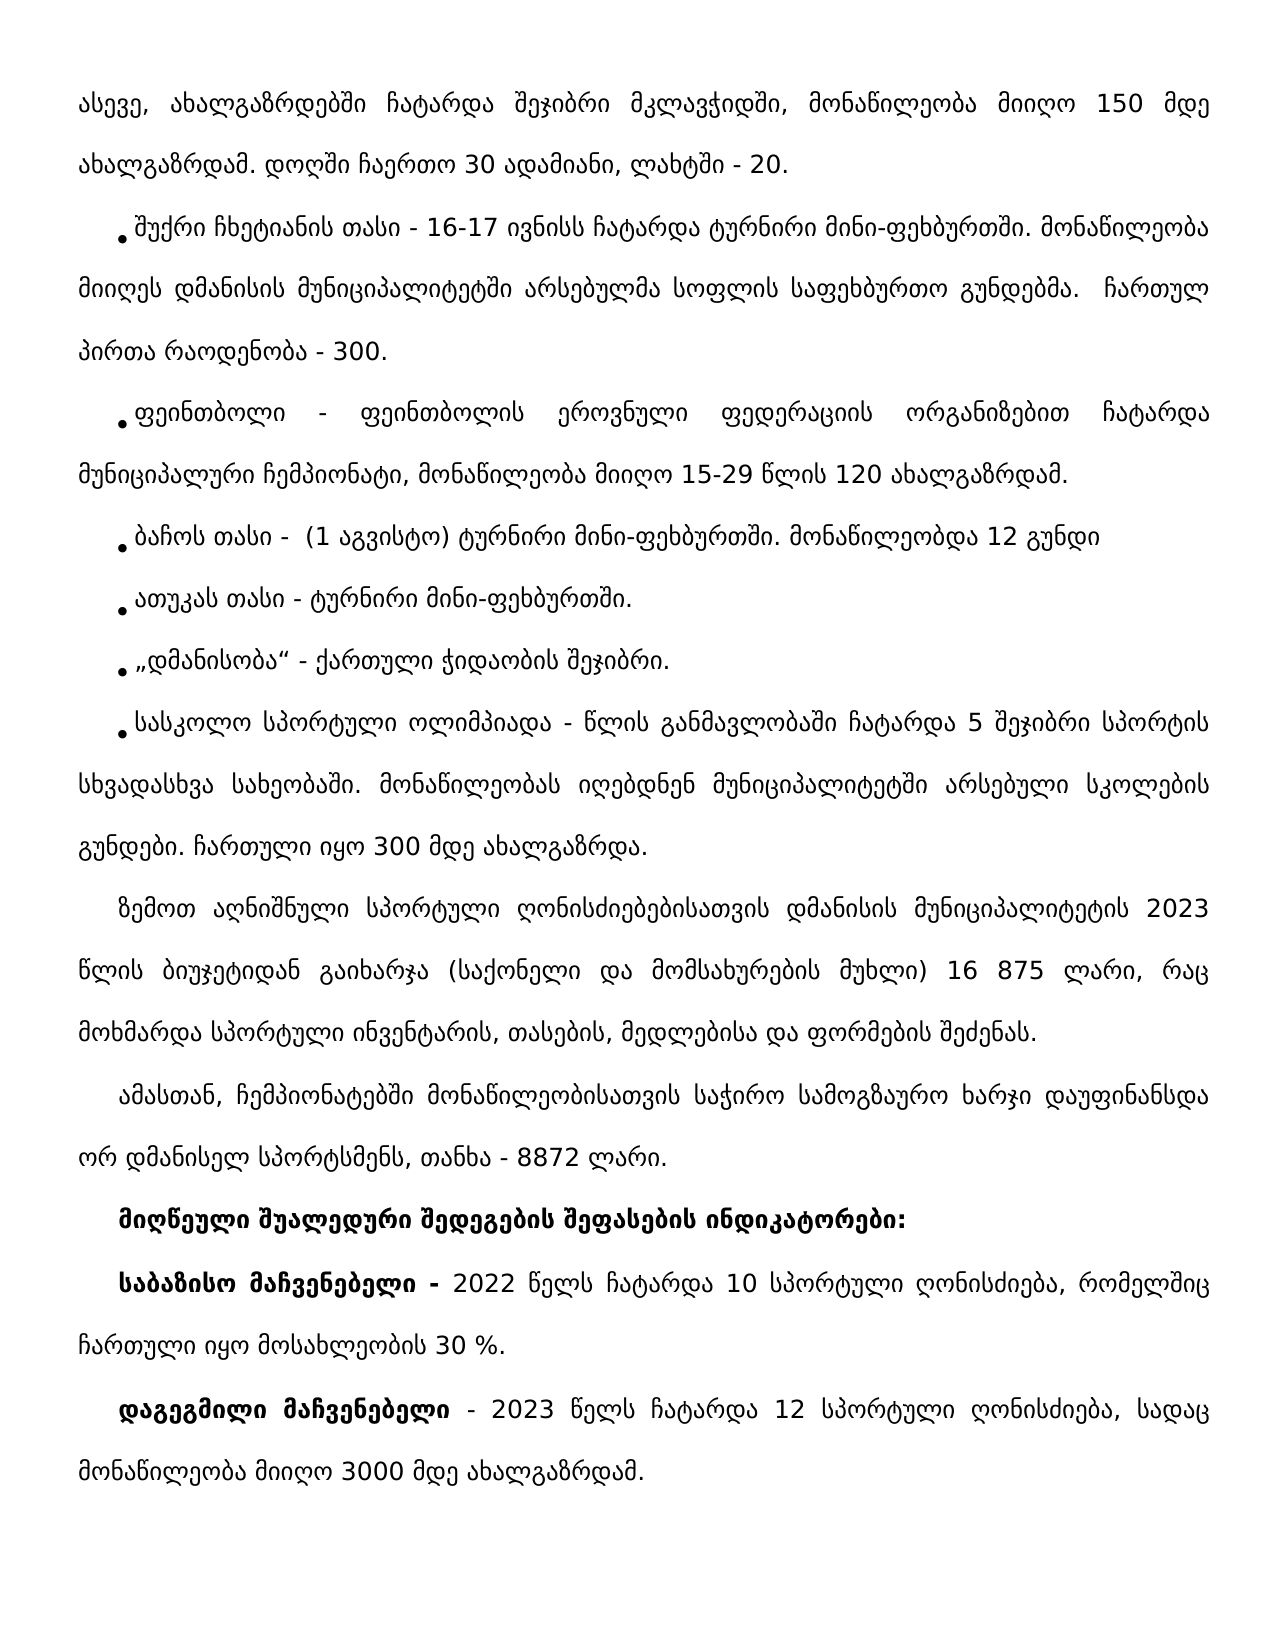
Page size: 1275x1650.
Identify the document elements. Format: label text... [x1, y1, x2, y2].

text დაგეგმილი მაჩვენებელი - 2023 წელს ჩატარდა 12 სპორტული ღონისძიება, სადაც მონაწილეობა მიიღო 3000 მდე ახალგაზრდამ. [78, 1395, 1211, 1499]
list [78, 89, 1211, 192]
list შუქრი ჩხეტიანის თასი - 16-17 ივნისს ჩატარდა ტურნირი მინი-ფეხბურთში. მონაწილეობა მიიღეს დმანისის მუნიციპალიტეტში არსებულმა სოფლის საფეხბურთო გუნდებმა. ჩართულ პირთა რაოდენობა - 300. [78, 213, 1211, 378]
text ამასთან, ჩემპიონატებში მონაწილეობისათვის საჭირო სამოგზაურო ხარჯი დაუფინანსდა ორ დმანისელ სპორტსმენს, თანხა - 8872 ლარი. [78, 1081, 1211, 1184]
list სასკოლო სპორტული ოლიმპიადა - წლის განმავლობაში ჩატარდა 5 შეჯიბრი სპორტის სხვადასხვა სახეობაში. მონაწილეობას იღებდნენ მუნიციპალიტეტში არსებული სკოლების გუნდები. ჩართული იყო 300 მდე ახალგაზრდა. [78, 708, 1211, 874]
text საბაზისო მაჩვენებელი - 2022 წელს ჩატარდა 10 სპორტული ღონისძიება, რომელშიც ჩართული იყო მოსახლეობის 30 %. [78, 1269, 1211, 1373]
list „დმანისობა“ - ქართული ჭიდაობის შეჯიბრი. [78, 646, 1211, 688]
list ათუკას თასი - ტურნირი მინი-ფეხბურთში. [78, 584, 1211, 626]
text მიღწეული შუალედური შედეგების შეფასების ინდიკატორები: [78, 1205, 1211, 1247]
list ფეინთბოლი - ფეინთბოლის ეროვნული ფედერაციის ორგანიზებით ჩატარდა მუნიციპალური ჩემპიონატი, მონაწილეობა მიიღო 15-29 წლის 120 ახალგაზრდამ. [78, 398, 1211, 502]
list ბაჩოს თასი - (1 აგვისტო) ტურნირი მინი-ფეხბურთში. მონაწილეობდა 12 გუნდი [78, 522, 1211, 564]
text ზემოთ აღნიშნული სპორტული ღონისძიებებისათვის დმანისის მუნიციპალიტეტის 2023 წლის ბიუჯეტიდან გაიხარჯა (საქონელი და მომსახურების მუხლი) 16 875 ლარი, რაც მოხმარდა სპორტული ინვენტარის, თასების, მედლებისა და ფორმების შეძენას. [78, 894, 1211, 1060]
